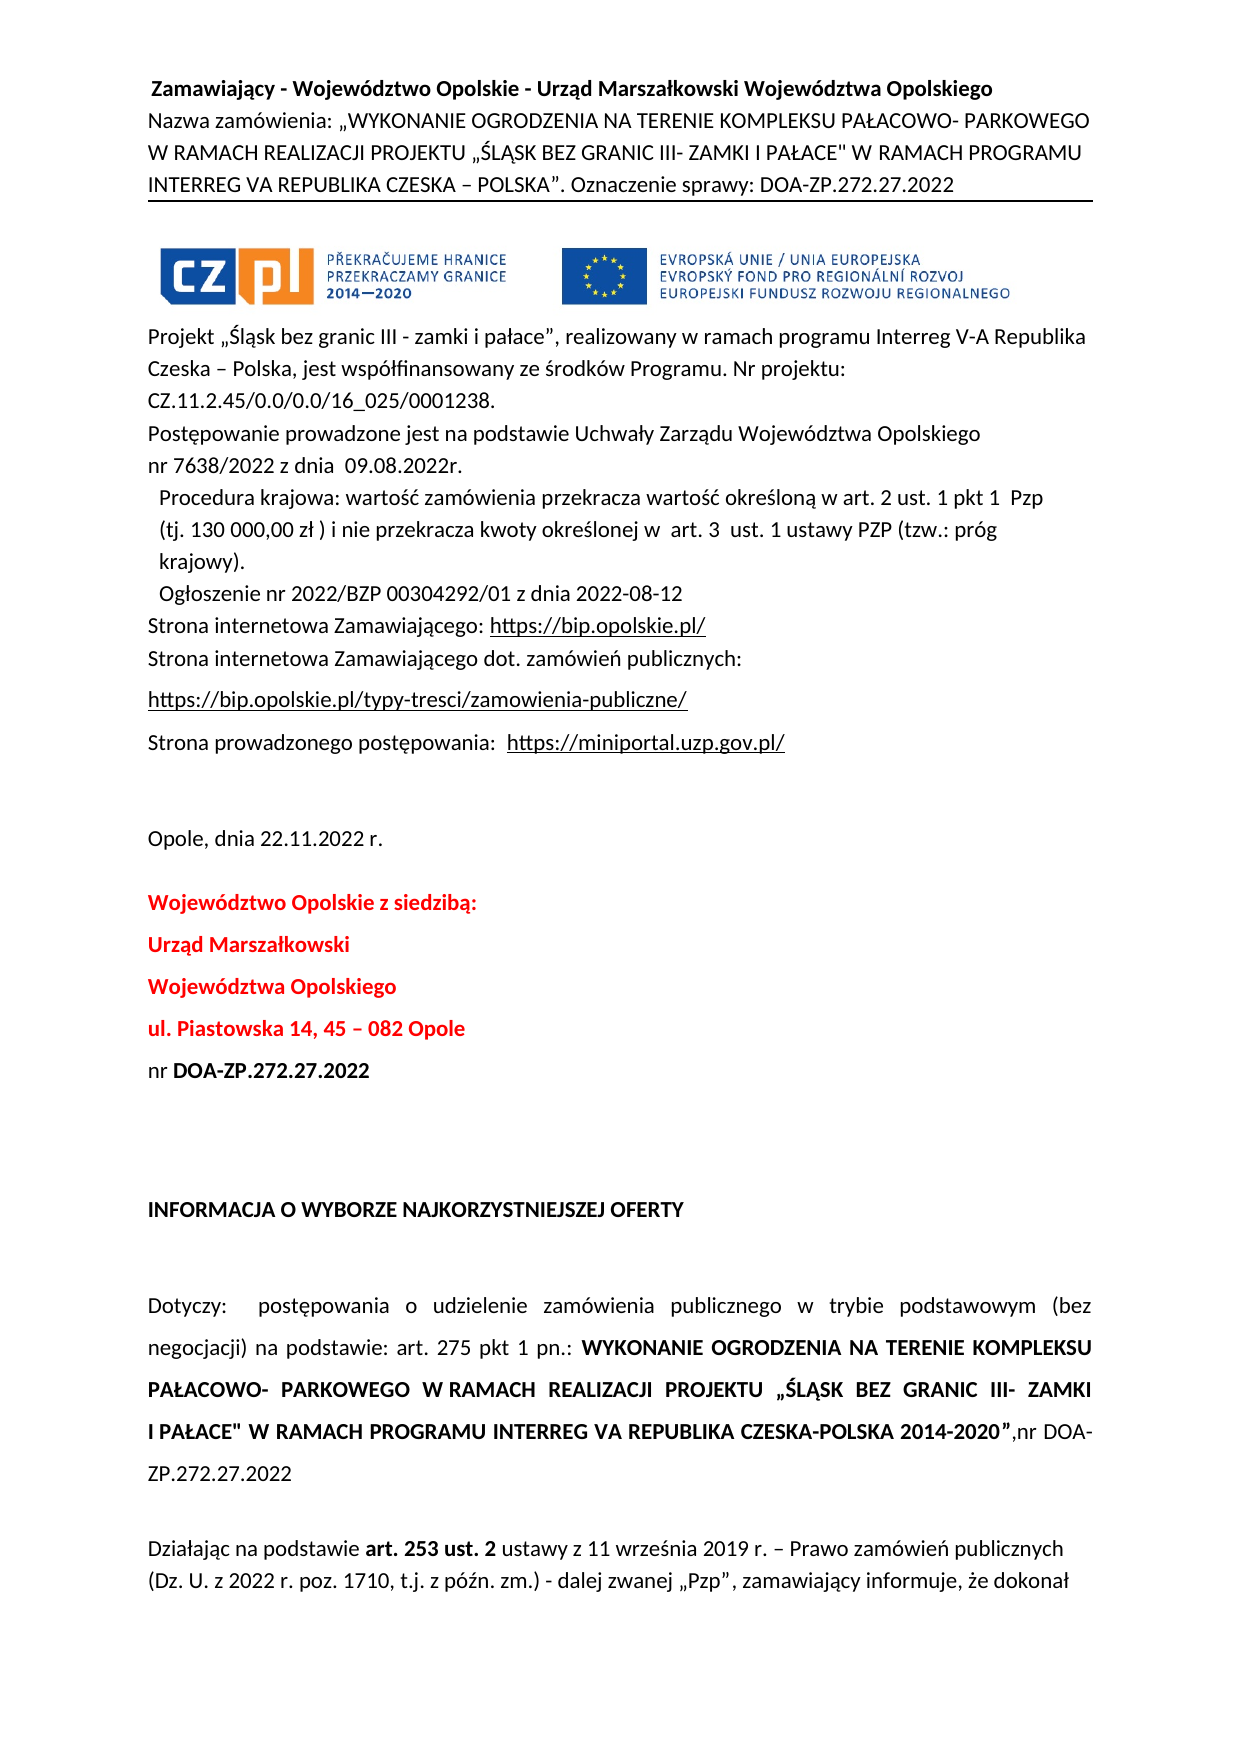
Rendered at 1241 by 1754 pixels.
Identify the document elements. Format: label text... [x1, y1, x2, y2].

text Projekt „Śląsk bez granic III - zamki i pałace”, realizowany w ramach programu Interreg V-A Republika Czeska – Polska, jest współfinansowany ze środków Programu. Nr projektu: CZ.11.2.45/0.0/0.0/16_025/0001238. [148, 322, 1093, 414]
text ul. Piastowska 14, 45 – 082 Opole [148, 1014, 1093, 1042]
text Województwo Opolskie z siedzibą: [148, 888, 1093, 917]
table_header Procedura krajowa: wartość zamówienia przekracza wartość określoną w art. 2 ust. 1 pkt 1 Pzp (tj. 130 000,00 zł ) i nie przekracza kwoty określonej w art. 3 ust. 1 ustawy PZP (tzw.: próg krajowy). Ogłoszenie nr 2022/BZP 00304292/01 z dnia 2022-08-12 [148, 483, 1089, 611]
picture [147, 234, 1024, 318]
text Strona prowadzonego postępowania: https://miniportal.uzp.gov.pl/ [148, 728, 1093, 756]
text Urząd Marszałkowski [148, 931, 1093, 958]
text Opole, dnia 22.11.2022 r. [148, 824, 1093, 852]
text Strona internetowa Zamawiającego: https://bip.opolskie.pl/ [148, 611, 1093, 639]
text Postępowanie prowadzone jest na podstawie Uchwały Zarządu Województwa Opolskiego nr 7638/2022 z dnia 09.08.2022r. [148, 419, 1093, 479]
text nr DOA-ZP.272.27.2022 [148, 1056, 1093, 1084]
text Dotyczy: postępowania o udzielenie zamówienia publicznego w trybie podstawowym (bez negocjacji) na podstawie: art. 275 pkt 1 pn.: WYKONANIE OGRODZENIA NA TERENIE KOMPLEKSU PAŁACOWO- PARKOWEGO W RAMACH REALIZACJI PROJEKTU „ŚLĄSK BEZ GRANIC III- ZAMKI I PAŁACE" W RAMACH PROGRAMU INTERREG VA REPUBLIKA CZESKA-POLSKA 2014-2020”,nr DOA-ZP.272.27.2022 [148, 1292, 1093, 1487]
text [148, 1534, 1093, 1594]
text Województwa Opolskiego [148, 972, 1093, 1001]
text INFORMACJA O WYBORZE NAJKORZYSTNIEJSZEJ OFERTY [148, 1195, 1093, 1223]
text Strona internetowa Zamawiającego dot. zamówień publicznych: https://bip.opolskie.pl/typy-tresci/zamowienia-publiczne/ [148, 644, 1093, 714]
